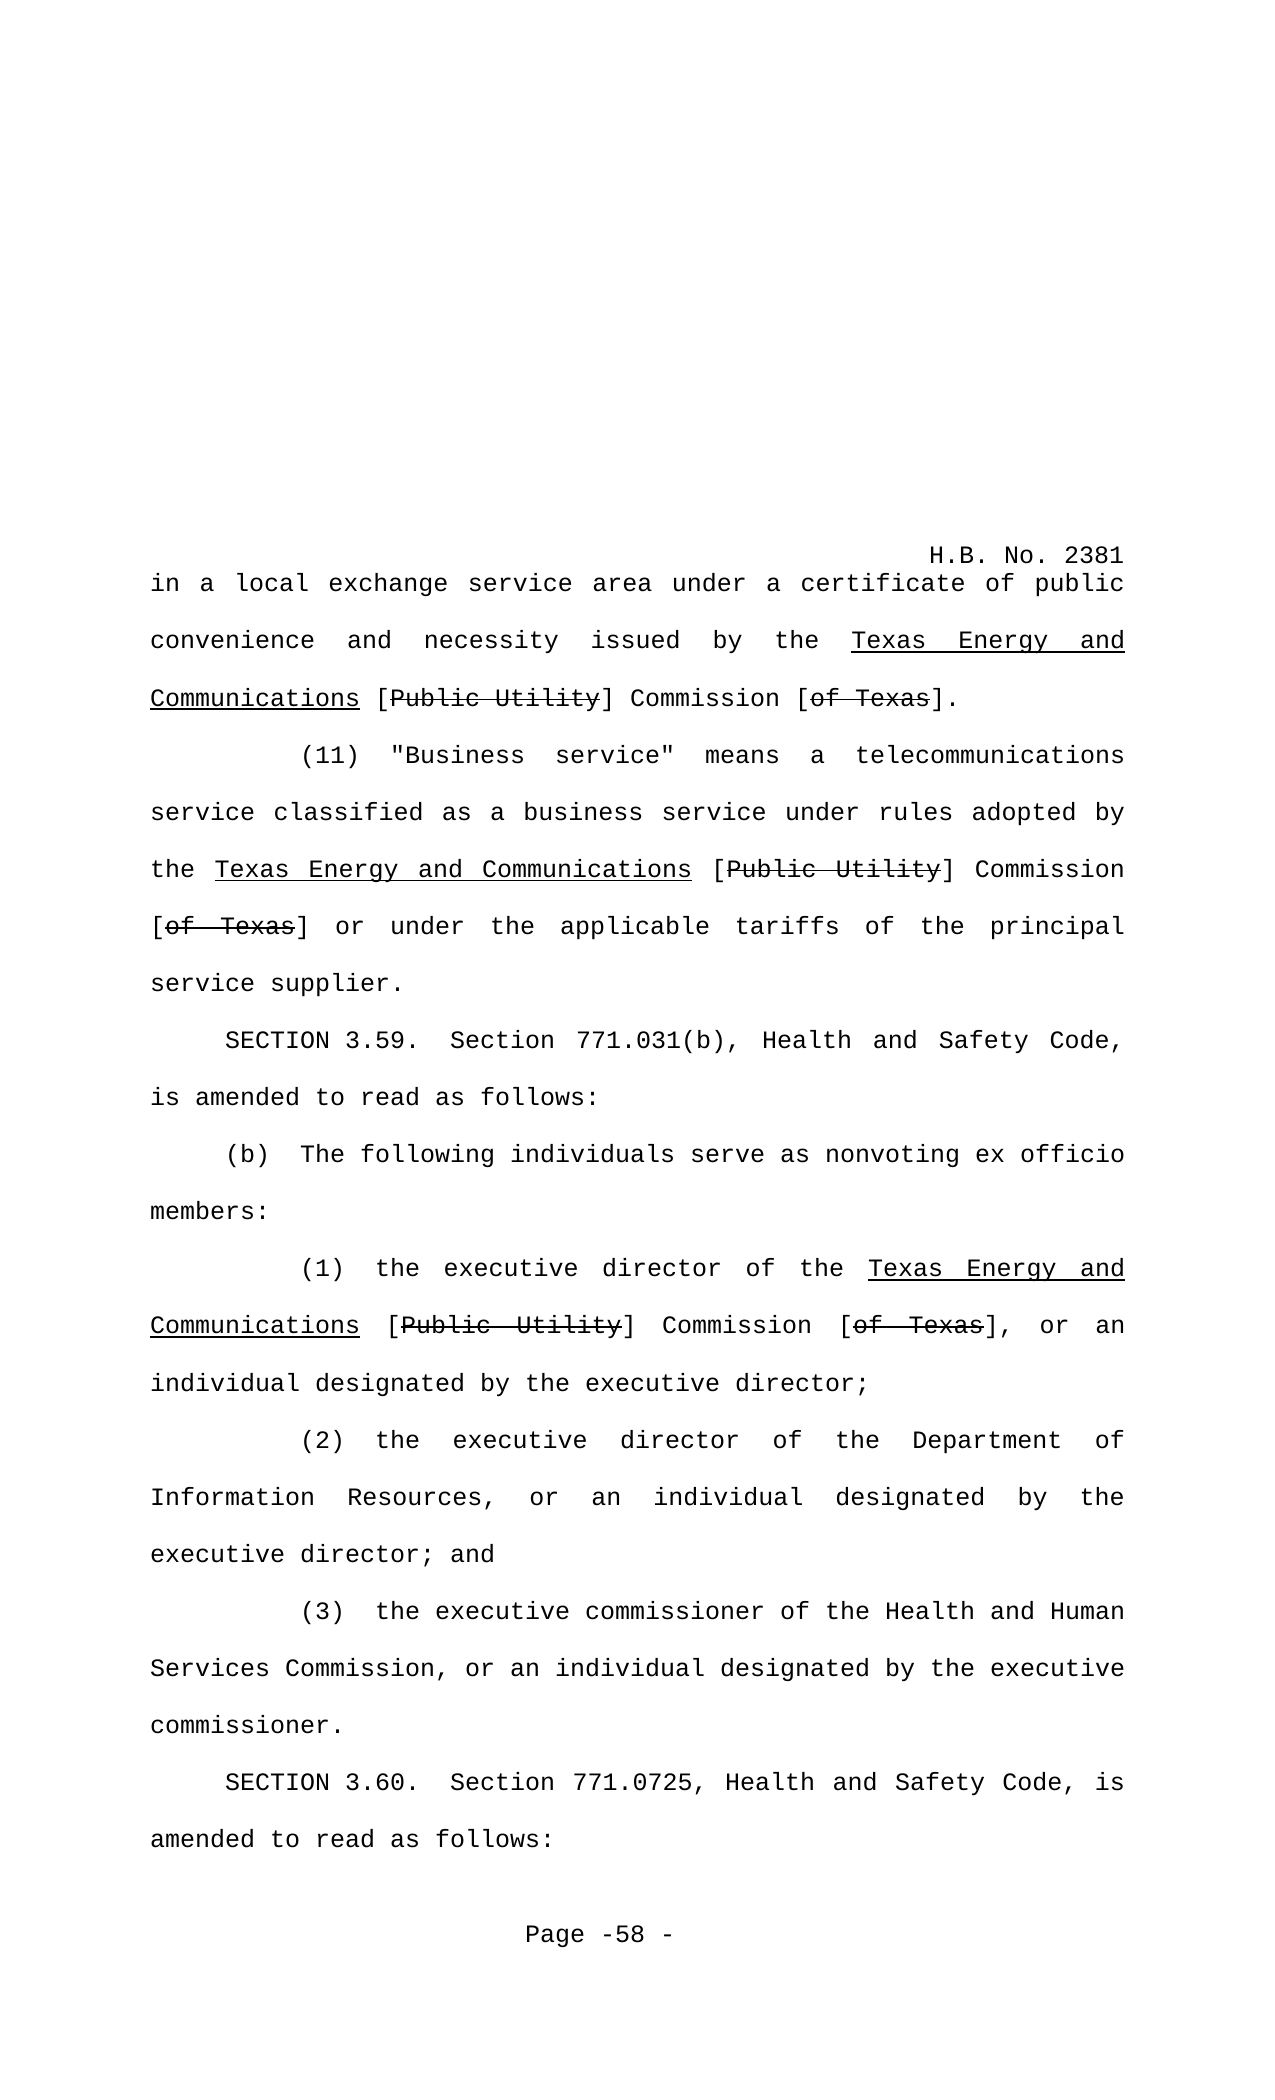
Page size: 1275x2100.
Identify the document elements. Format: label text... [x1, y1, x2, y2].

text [150, 571, 1125, 713]
text SECTION 3.60. Section 771.0725, Health and Safety Code, is amended to read as follows: [150, 1769, 1125, 1855]
text (3) the executive commissioner of the Health and Human Services Commission, or an individual designated by the executive commissioner. [150, 1598, 1125, 1741]
text SECTION 3.59. Section 771.031(b), Health and Safety Code, is amended to read as follows: [150, 1027, 1125, 1113]
text (b) The following individuals serve as nonvoting ex officio members: [150, 1142, 1125, 1227]
text (2) the executive director of the Department of Information Resources, or an individual designated by the executive director; and [150, 1427, 1125, 1570]
text (1) the executive director of the Texas Energy and Communications [Public Utility] Commission [of Texas], or an individual designated by the executive director; [150, 1256, 1125, 1398]
text (11) "Business service" means a telecommunications service classified as a business service under rules adopted by the Texas Energy and Communications [Public Utility] Commission [of Texas] or under the applicable tariffs of the principal service supplier. [150, 742, 1125, 999]
